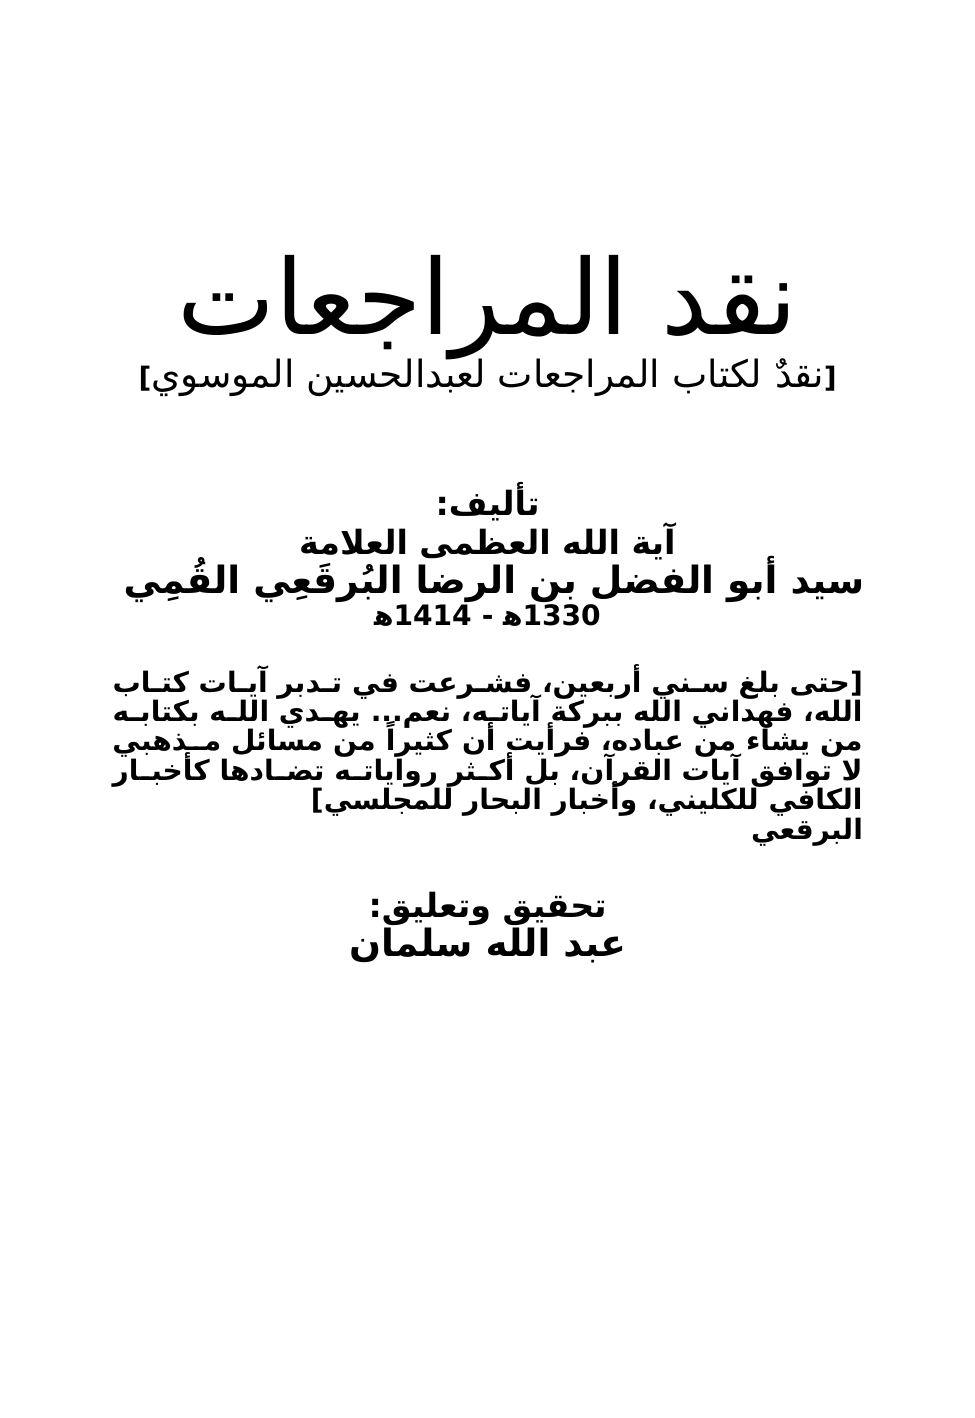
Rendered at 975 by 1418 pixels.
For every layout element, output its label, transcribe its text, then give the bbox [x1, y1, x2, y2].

text آية الله العظمى العلامة [106, 523, 869, 562]
text عبد الله سلمان [106, 926, 869, 965]
text سيد أبو الفضل بن الرضا البُرقَعِي القُمِي [106, 562, 869, 602]
text تأليف: [106, 484, 869, 523]
text تحقيق وتعليق: [106, 887, 869, 926]
text 1330ه‍ - 1414ه‍ [106, 602, 869, 631]
text [نقدٌ لكتاب المراجعات لعبدالحسين الموسوي] [106, 356, 869, 395]
text [حتى بلغ سني أربعين، فشرعت في تدبر آيات كتاب الله، فهداني الله ببركة آياته، نعم... يهدي الله بكتابه من يشاء من عباده، فرأيت أن كثيراً من مسائل مذهبي لا توافق آيات القرآن، بل أكثر رواياته تضادها كأخبار الكافي للكليني، وأخبار البحار للمجلسي] البرقعي [112, 669, 863, 846]
text نقد المراجعات [106, 247, 869, 356]
